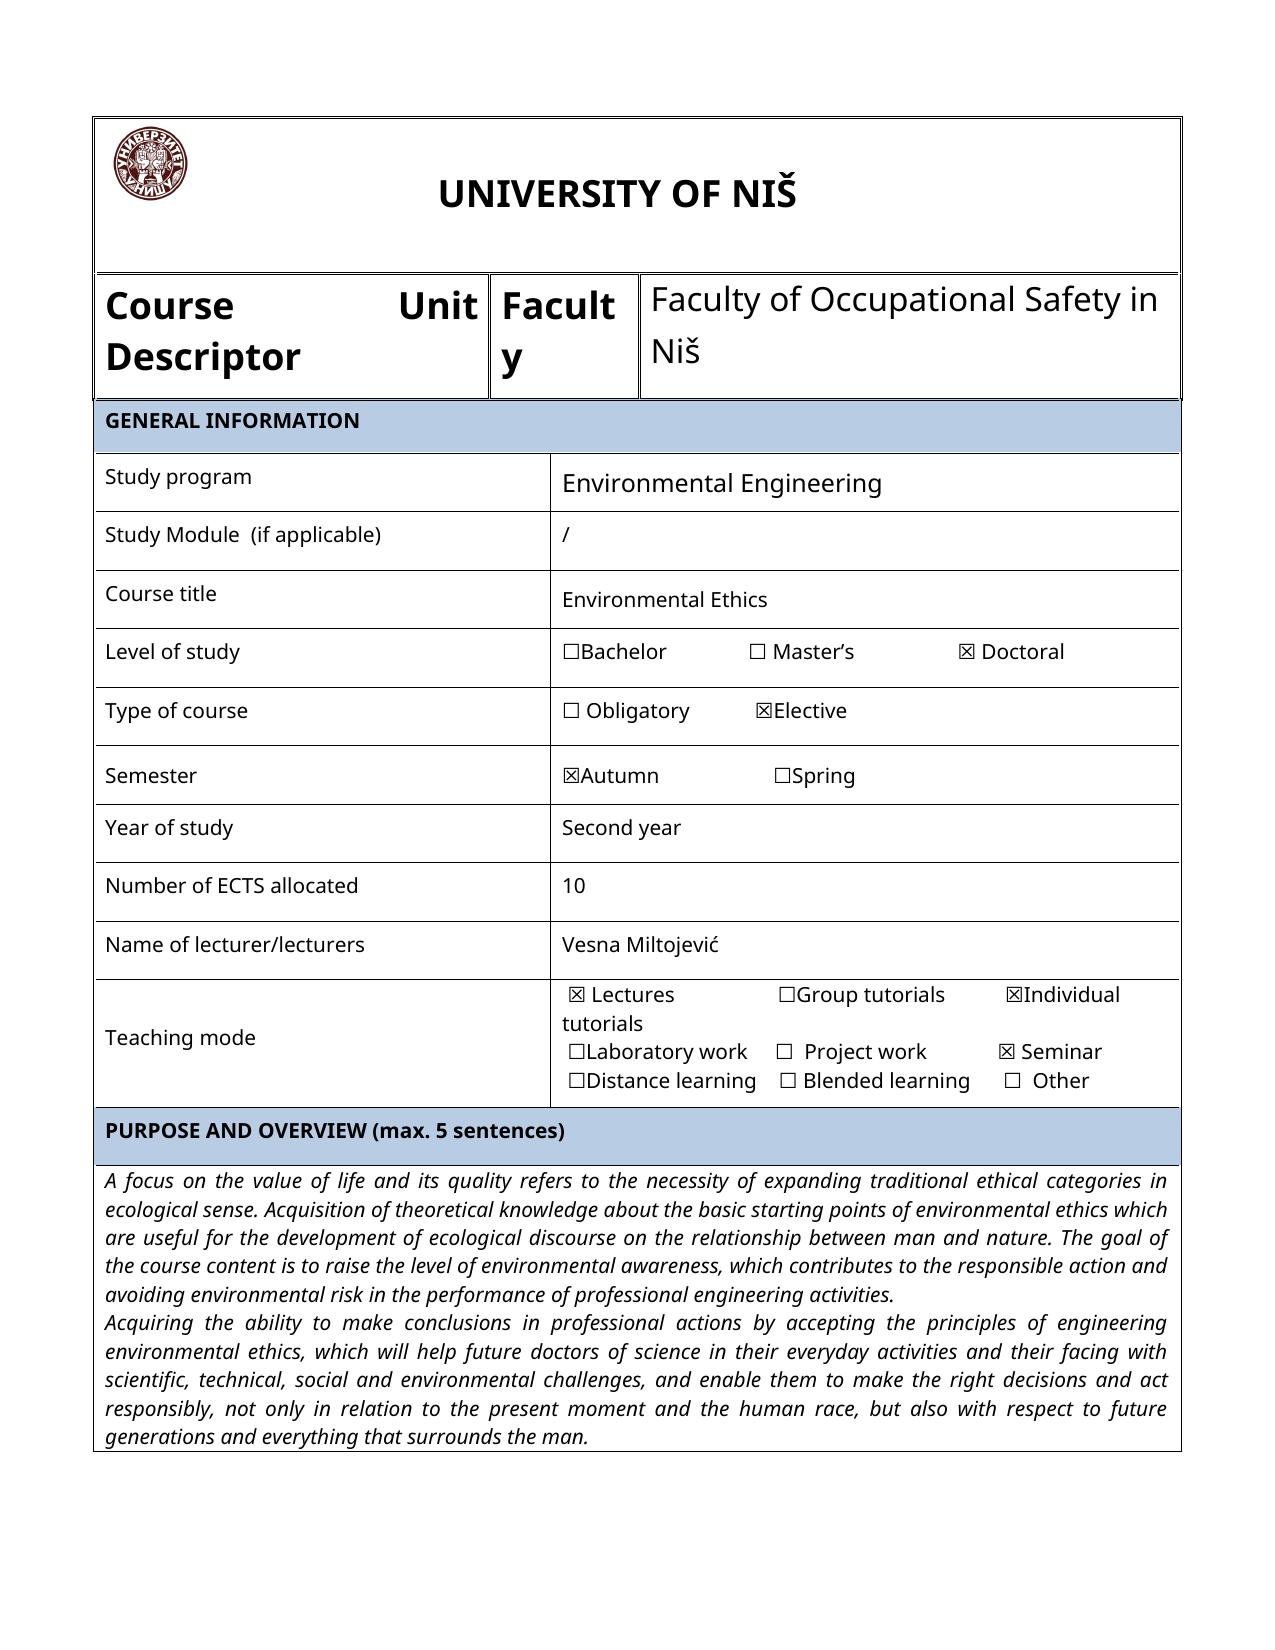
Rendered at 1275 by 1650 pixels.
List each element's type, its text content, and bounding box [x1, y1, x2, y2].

table_cell Vesna Miltojević [551, 921, 1181, 979]
table_cell PURPOSE AND OVERVIEW (max. 5 sentences) [94, 1107, 1181, 1165]
table_cell A focus on the value of life and its quality refers to the necessity of expanding traditional ethical categories in ecological sense. Acquisition of theoretical knowledge about the basic starting points of environmental ethics which are useful for the development of ecological discourse on the relationship between man and nature. The goal of the course content is to raise the level of environmental awareness, which contributes to the responsible action and avoiding environmental risk in the performance of professional engineering activities. Acquiring the ability to make conclusions in professional actions by accepting the principles of engineering environmental ethics, which will help future doctors of science in their everyday activities and their facing with scientific, technical, social and environmental challenges, and enable them to make the right decisions and act responsibly, not only in relation to the present moment and the human race, but also with respect to future generations and everything that surrounds the man. [94, 1165, 1181, 1451]
table_cell Semester [94, 745, 550, 804]
table_cell ☐Bachelor ☐ Master’s ☒ Doctoral [551, 628, 1181, 687]
table_cell ☒ Lectures ☐Group tutorials ☒Individual tutorials ☐Laboratory work ☐ Project work ☒ Seminar ☐Distance learning ☐ Blended learning ☐ Other [551, 979, 1181, 1107]
table_cell GENERAL INFORMATION [94, 398, 1181, 452]
table_cell Type of course [94, 687, 550, 745]
table_cell ☐ Obligatory ☒Elective [551, 687, 1181, 745]
table_cell Level of study [94, 628, 550, 687]
table_cell Number of ECTS allocated [94, 862, 550, 921]
table_cell Study Module (if applicable) [94, 511, 550, 569]
table_cell 10 [551, 862, 1181, 921]
table_cell Faculty [491, 275, 638, 397]
table_cell Environmental Engineering [551, 453, 1181, 511]
table_cell Teaching mode [94, 979, 550, 1107]
table_cell Faculty of Occupational Safety in Niš [639, 272, 1181, 397]
table_cell Environmental Ethics [551, 570, 1181, 628]
table_cell Second year [551, 804, 1181, 862]
table_cell ☒Autumn ☐Spring [551, 745, 1181, 804]
table_cell Study program [94, 453, 550, 511]
table_cell Name of lecturer/lecturers [94, 921, 550, 979]
table_cell / [551, 511, 1181, 569]
table_cell Course Unit Descriptor [94, 272, 490, 397]
table_cell Year of study [94, 804, 550, 862]
table_cell Course title [94, 570, 550, 628]
table_header UNIVERSITY OF NIŠ [95, 119, 1180, 272]
